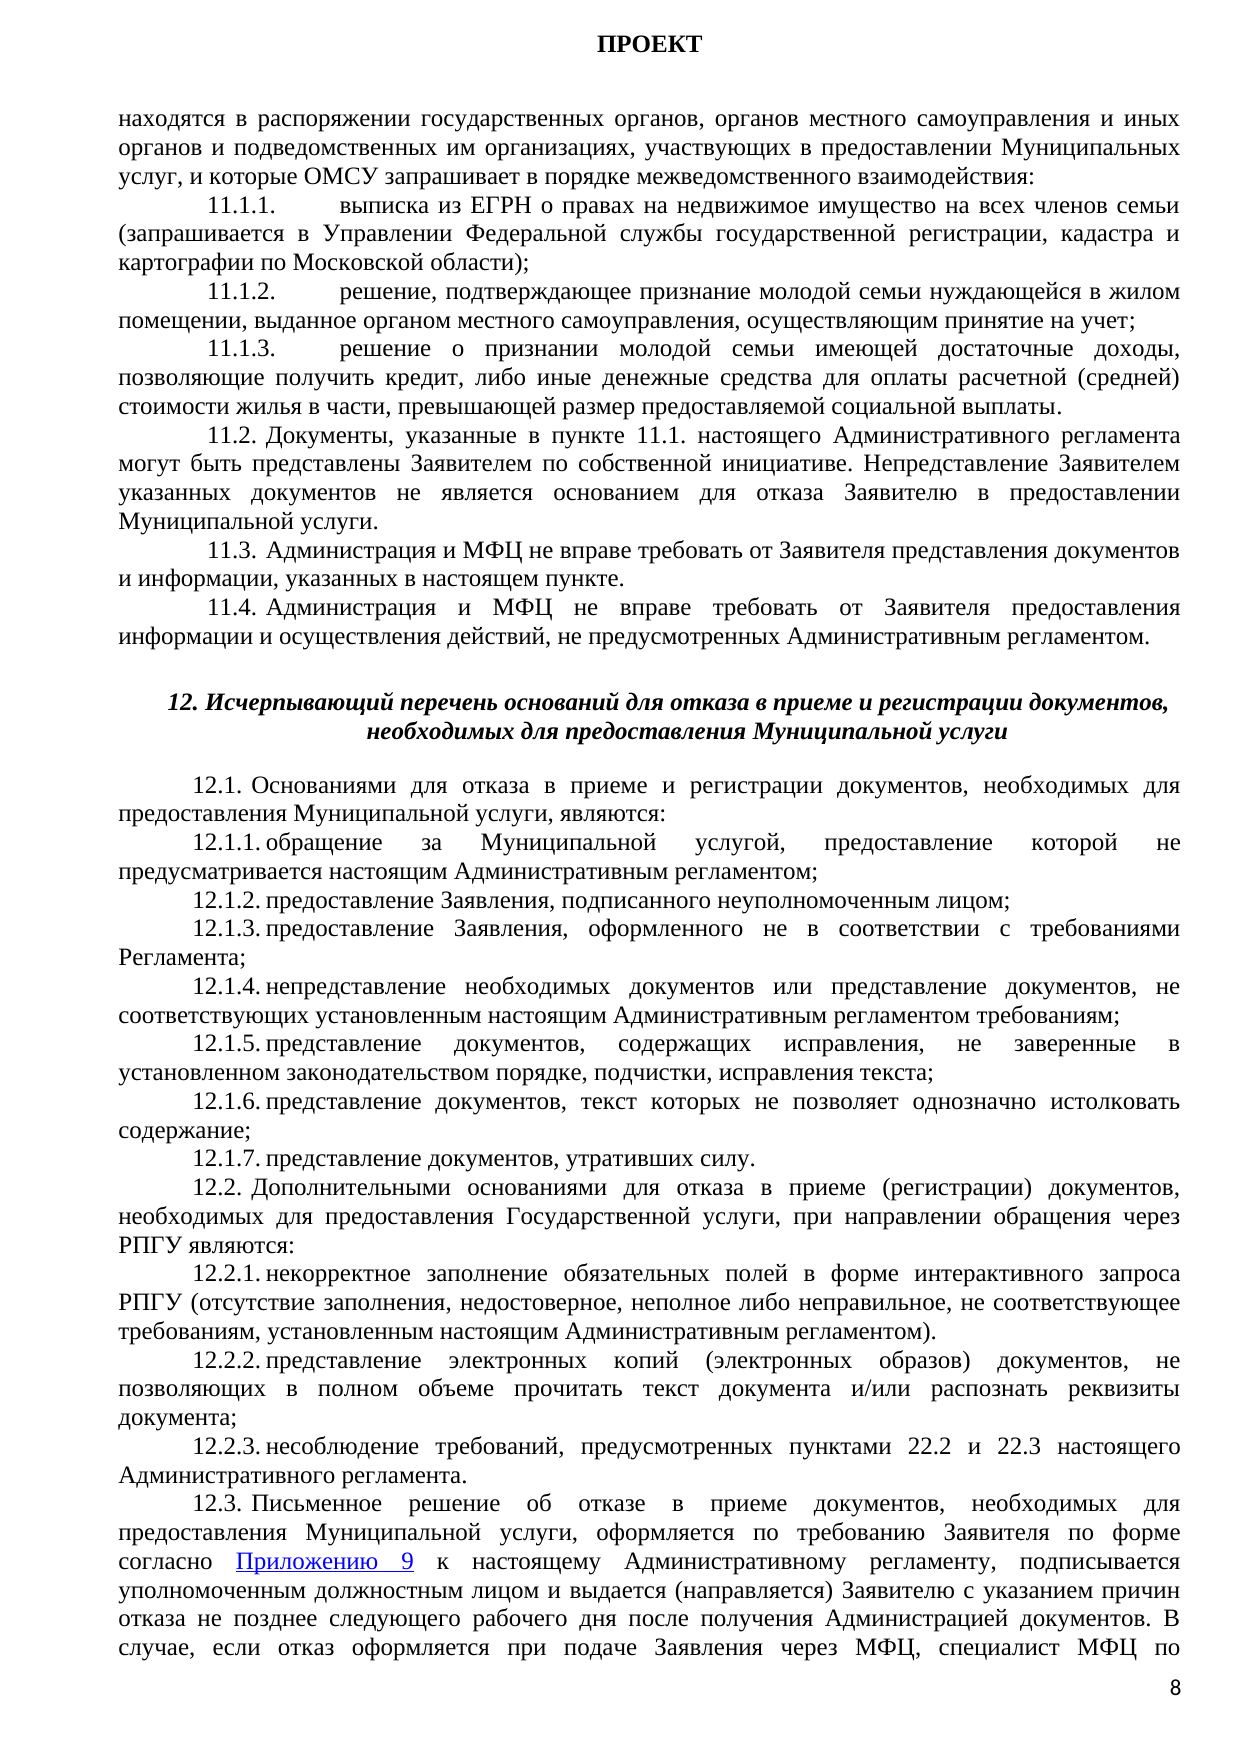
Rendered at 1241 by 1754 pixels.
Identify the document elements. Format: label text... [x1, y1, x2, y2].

list представление электронных копий (электронных образов) документов, не позволяющих в полном объеме прочитать текст документа и/или распознать реквизиты документа; [118, 1345, 1181, 1431]
list непредставление необходимых документов или представление документов, не соответствующих установленным настоящим Административным регламентом требованиям; [118, 971, 1181, 1028]
list предоставление Заявления, подписанного неуполномоченным лицом; [118, 885, 1181, 913]
list предоставление Заявления, оформленного не в соответствии с требованиями Регламента; [118, 913, 1181, 971]
list Документы, указанные в пункте 11.1. настоящего Административного регламента могут быть представлены Заявителем по собственной инициативе. Непредставление Заявителем указанных документов не является основанием для отказа Заявителю в предоставлении Муниципальной услуги. [118, 420, 1181, 535]
list решение о признании молодой семьи имеющей достаточные доходы, позволяющие получить кредит, либо иные денежные средства для оплаты расчетной (средней) стоимости жилья в части, превышающей размер предоставляемой социальной выплаты. [118, 333, 1181, 420]
list представление документов, утративших силу. [118, 1143, 1181, 1172]
list некорректное заполнение обязательных полей в форме интерактивного запроса РПГУ (отсутствие заполнения, недостоверное, неполное либо неправильное, не соответствующее требованиям, установленным настоящим Административным регламентом). [118, 1258, 1181, 1345]
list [118, 1488, 1181, 1661]
list обращение за Муниципальной услугой, предоставление которой не предусматривается настоящим Административным регламентом; [118, 827, 1181, 885]
list представление документов, содержащих исправления, не заверенные в установленном законодательством порядке, подчистки, исправления текста; [118, 1028, 1181, 1086]
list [118, 103, 1181, 190]
list представление документов, текст которых не позволяет однозначно истолковать содержание; [118, 1086, 1181, 1143]
list Дополнительными основаниями для отказа в приеме (регистрации) документов, необходимых для предоставления Государственной услуги, при направлении обращения через РПГУ являются: [118, 1172, 1181, 1258]
list решение, подтверждающее признание молодой семьи нуждающейся в жилом помещении, выданное органом местного самоуправления, осуществляющим принятие на учет; [118, 276, 1181, 333]
list выписка из ЕГРН о правах на недвижимое имущество на всех членов семьи (запрашивается в Управлении Федеральной службы государственной регистрации, кадастра и картографии по Московской области); [118, 190, 1181, 276]
list Основаниями для отказа в приеме и регистрации документов, необходимых для предоставления Муниципальной услуги, являются: [118, 770, 1181, 827]
list Администрация и МФЦ не вправе требовать от Заявителя предоставления информации и осуществления действий, не предусмотренных Административным регламентом. [118, 592, 1181, 650]
list несоблюдение требований, предусмотренных пунктами 22.2 и 22.3 настоящего Административного регламента. [118, 1431, 1181, 1488]
list Администрация и МФЦ не вправе требовать от Заявителя представления документов и информации, указанных в настоящем пункте. [118, 535, 1181, 592]
list Исчерпывающий перечень оснований для отказа в приеме и регистрации документов, необходимых для предоставления Муниципальной услуги [156, 687, 1181, 745]
